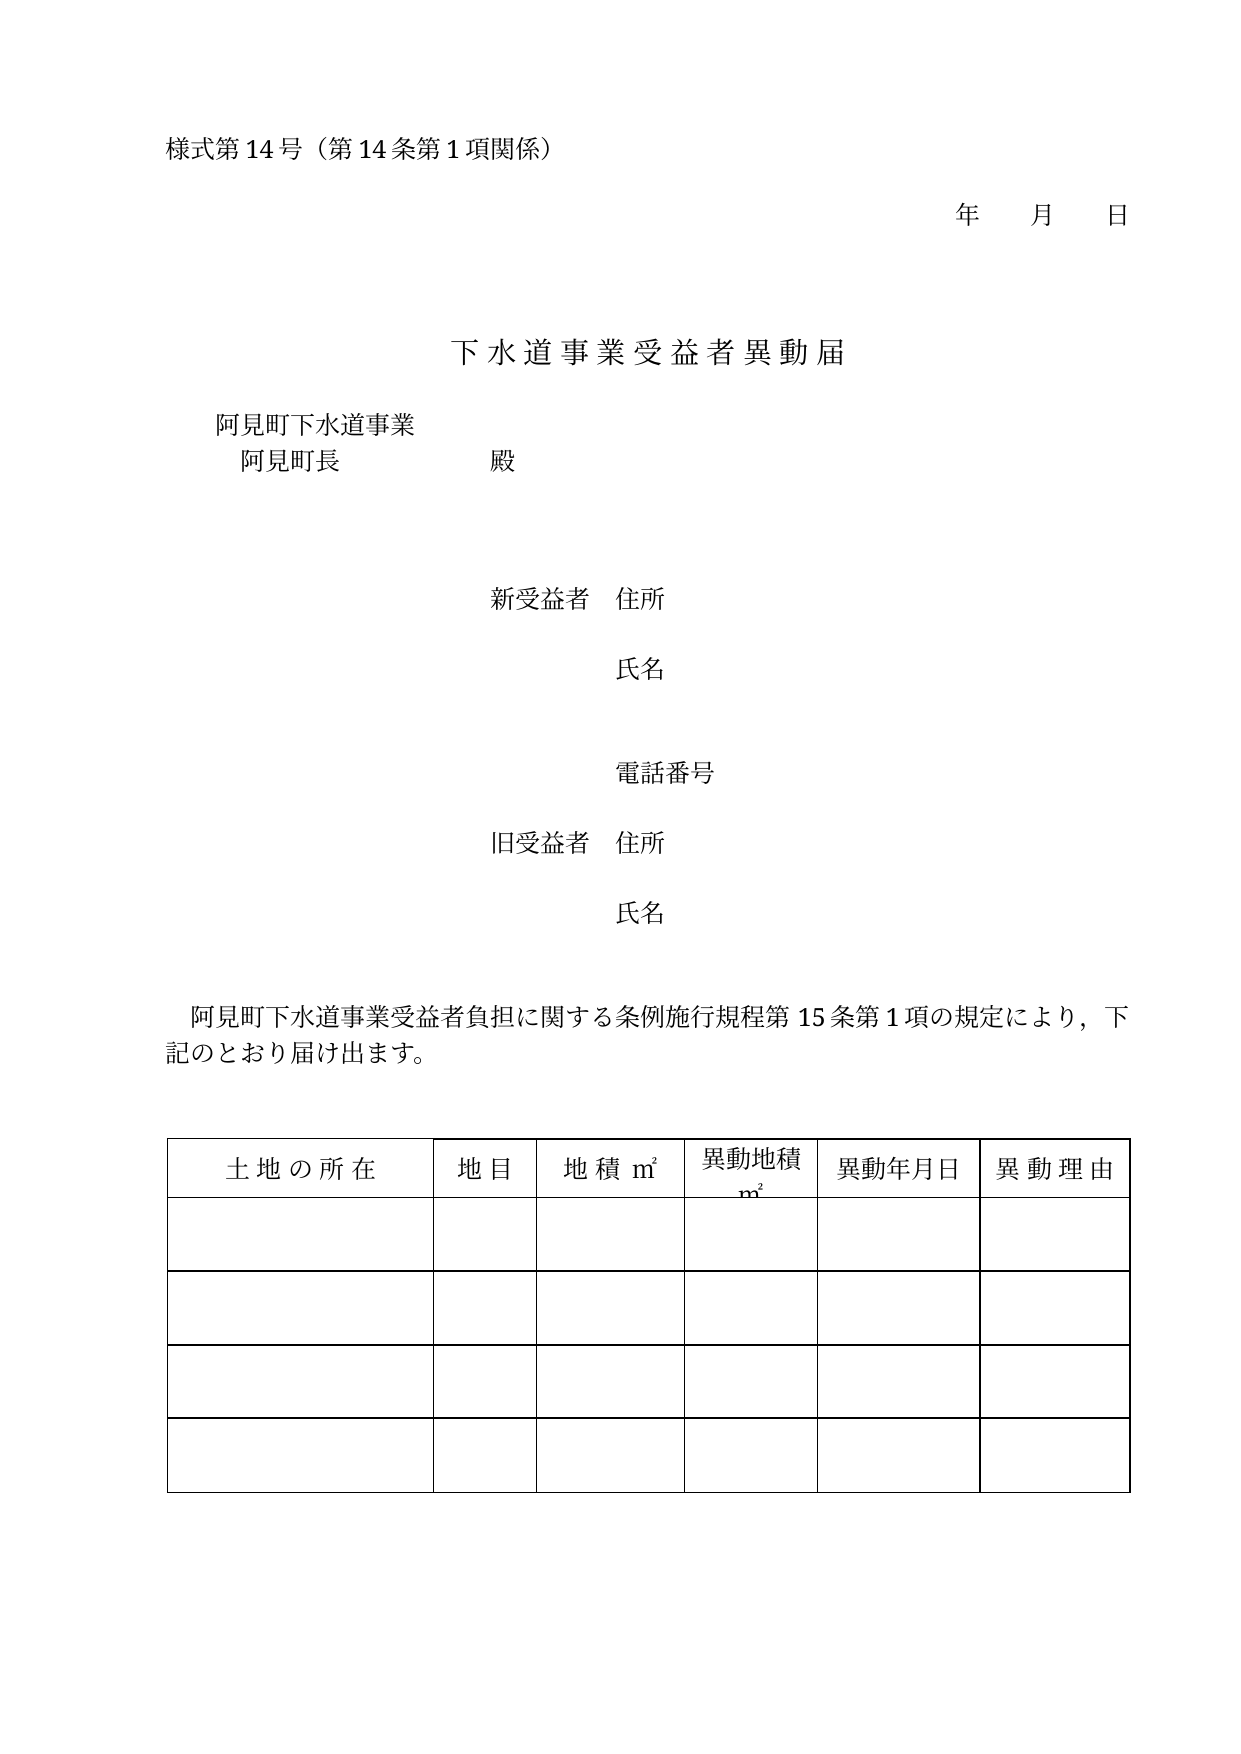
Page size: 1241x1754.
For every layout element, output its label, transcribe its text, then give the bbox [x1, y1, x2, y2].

table_cell [981, 1272, 1129, 1344]
table_cell [818, 1272, 979, 1344]
text 阿見町下水道事業受益者負担に関する条例施行規程第15条第1項の規定により，下記のとおり届け出ます。 [165, 998, 1131, 1070]
text 下 水 道 事 業 受 益 者 異 動 届 [165, 329, 1131, 371]
table_cell [685, 1346, 817, 1417]
table_header 異 動 理 由 [981, 1140, 1129, 1197]
text 阿見町長 殿 [165, 441, 1131, 477]
table_header 土 地 の 所 在 [168, 1139, 433, 1197]
table_cell [537, 1346, 684, 1417]
table_cell [434, 1272, 536, 1344]
table_cell [685, 1272, 817, 1344]
table_header 異動地積 ㎡ [685, 1140, 817, 1197]
text 電話番号 [165, 754, 1131, 789]
table_cell [818, 1198, 979, 1270]
text 氏名 [165, 649, 1131, 686]
text 氏名 [165, 894, 1131, 929]
table_cell [685, 1419, 817, 1492]
table_cell [981, 1198, 1129, 1270]
text 旧受益者 住所 [165, 824, 1131, 859]
table_cell [981, 1346, 1129, 1417]
table_cell [537, 1419, 684, 1492]
table_cell [434, 1419, 536, 1492]
text 新受益者 住所 [165, 579, 1131, 616]
table_cell [537, 1198, 684, 1270]
table_cell [168, 1346, 433, 1417]
table_cell [168, 1198, 433, 1270]
table_cell [818, 1419, 979, 1492]
table_cell [818, 1346, 979, 1417]
table_header 地 積 ㎡ [537, 1140, 684, 1197]
text 阿見町下水道事業 [165, 406, 1131, 441]
table_cell [434, 1346, 536, 1417]
table_cell [168, 1272, 433, 1344]
table_cell [685, 1198, 817, 1270]
text 様式第14号（第14条第1項関係） [165, 130, 1131, 166]
table_cell [537, 1272, 684, 1344]
table_header 地 目 [434, 1140, 536, 1197]
text 年 月 日 [165, 196, 1131, 232]
table_cell [168, 1419, 433, 1492]
table_header 異動年月日 [818, 1140, 979, 1197]
table_cell [981, 1419, 1129, 1492]
table_cell [434, 1198, 536, 1270]
